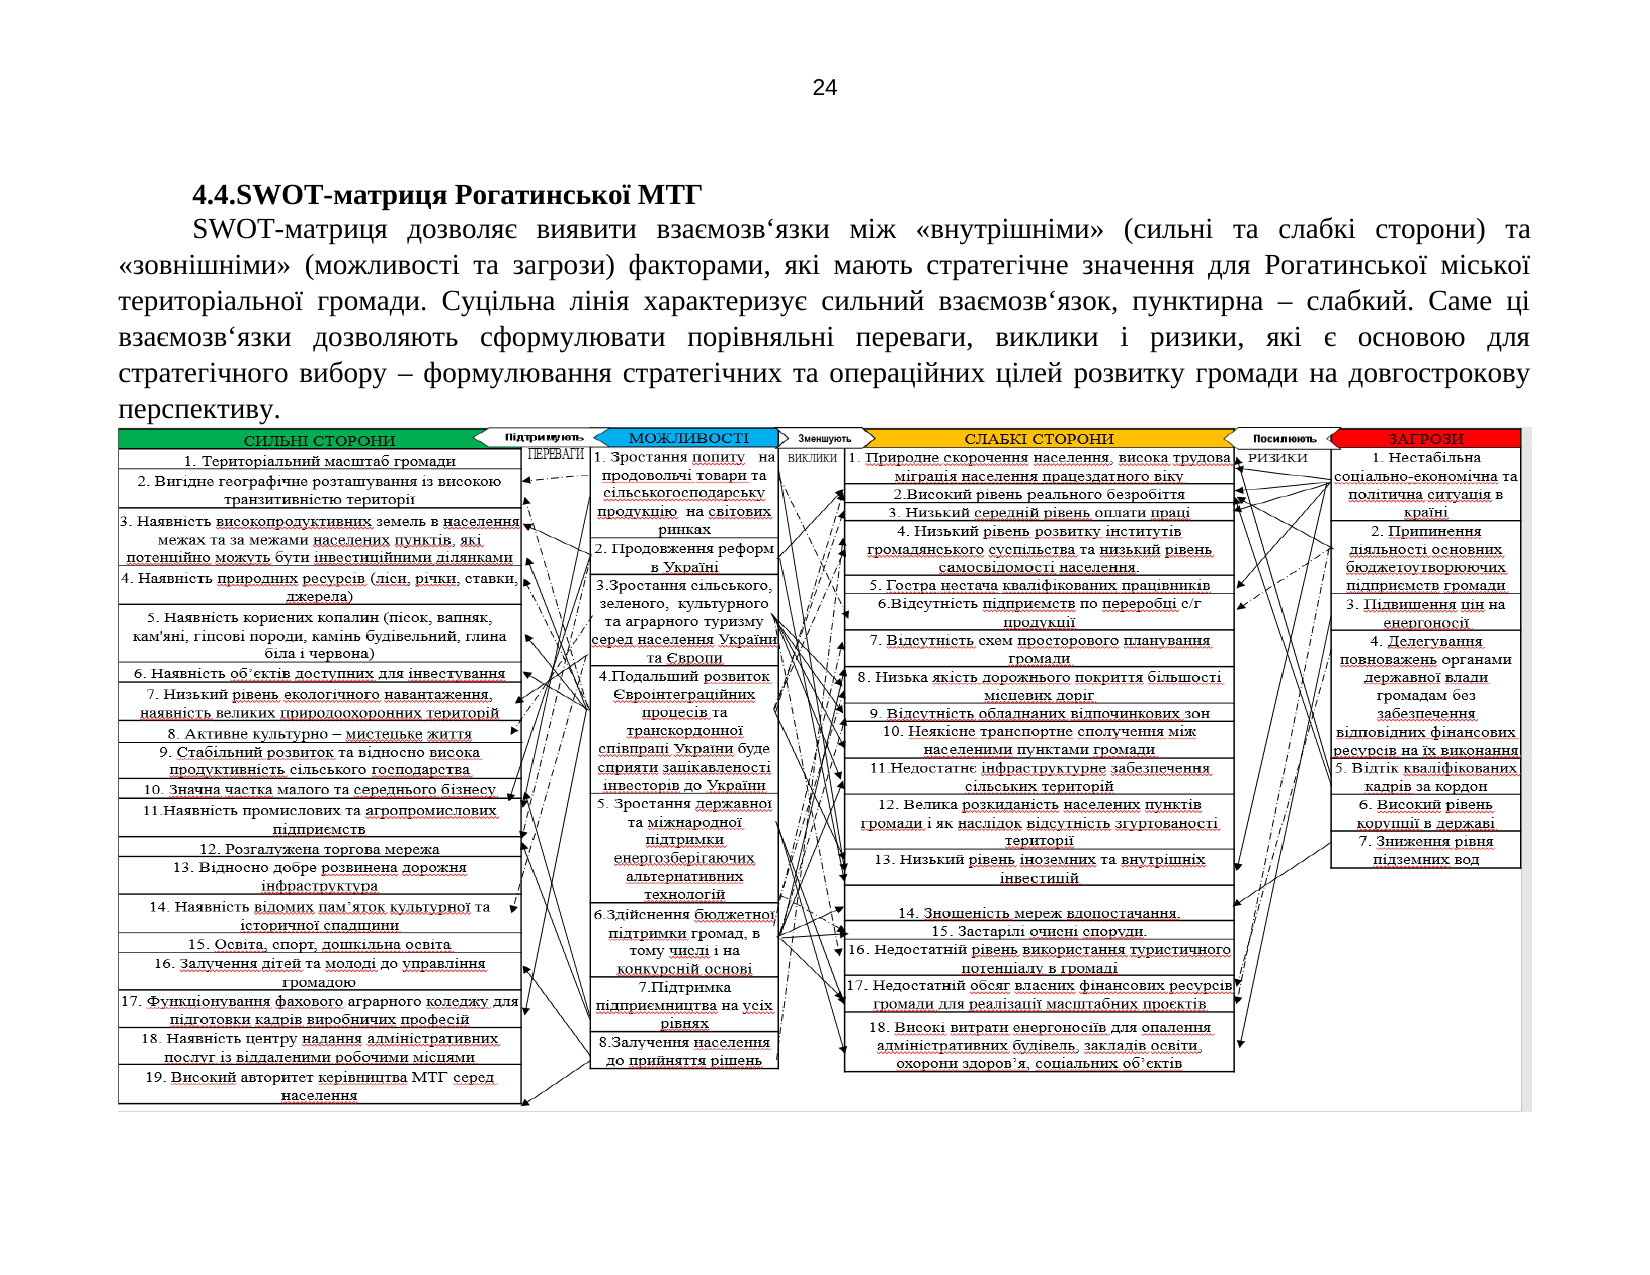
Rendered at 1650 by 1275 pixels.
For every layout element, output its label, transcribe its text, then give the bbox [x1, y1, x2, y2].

list SWOT-матриця дозволяє виявити взаємозв‘язки між «внутрішніми» (сильні та слабкі сторони) та «зовнішніми» (можливості та загрози) факторами, які мають стратегічне значення для Рогатинської міської територіальної громади. Суцільна лінія характеризує сильний взаємозв‘язок, пунктирна – слабкий. Саме ці взаємозв‘язки дозволяють сформулювати порівняльні переваги, виклики і ризики, які є основою для стратегічного вибору – формулювання стратегічних та операційних цілей розвитку громади на довгострокову перспективу. [118, 211, 1532, 425]
picture [118, 427, 1532, 1112]
list 4.4.SWOT-матриця Рогатинської МТГ [192, 177, 1532, 211]
